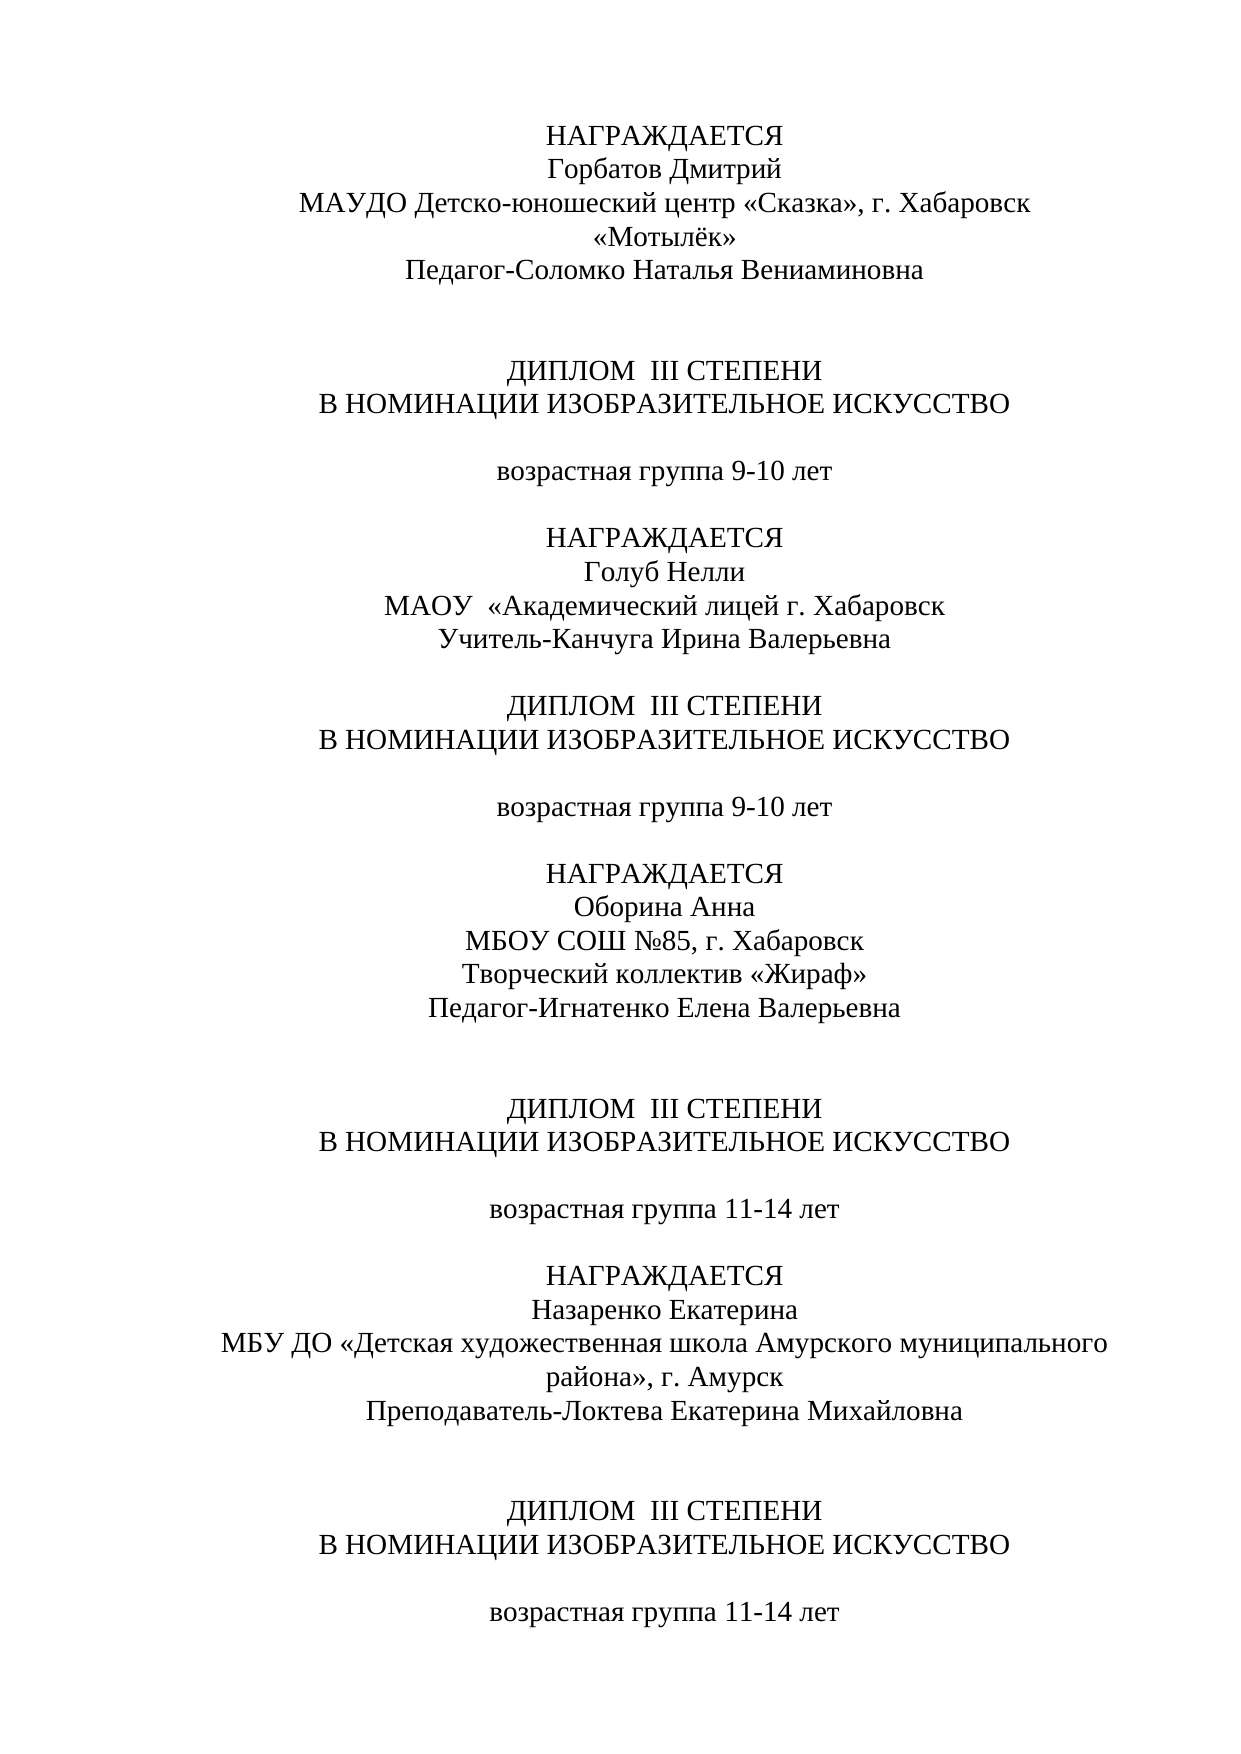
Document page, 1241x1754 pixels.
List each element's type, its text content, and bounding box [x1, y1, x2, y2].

text НАГРАЖДАЕТСЯ [177, 521, 1152, 554]
text ДИПЛОМ III СТЕПЕНИ [177, 353, 1152, 386]
text Учитель-Канчуга Ирина Валерьевна [177, 621, 1152, 655]
text В НОМИНАЦИИ ИЗОБРАЗИТЕЛЬНОЕ ИСКУССТВО [177, 386, 1152, 420]
text возрастная группа 11-14 лет [177, 1191, 1152, 1225]
text НАГРАЖДАЕТСЯ [177, 1258, 1152, 1292]
text В НОМИНАЦИИ ИЗОБРАЗИТЕЛЬНОЕ ИСКУССТВО [177, 1124, 1152, 1158]
text НАГРАЖДАЕТСЯ [177, 856, 1152, 889]
text МБОУ СОШ №85, г. Хабаровск [177, 923, 1152, 957]
text НАГРАЖДАЕТСЯ [177, 118, 1152, 152]
text В НОМИНАЦИИ ИЗОБРАЗИТЕЛЬНОЕ ИСКУССТВО [177, 1527, 1152, 1560]
text Горбатов Дмитрий [177, 152, 1152, 185]
text Голуб Нелли [177, 554, 1152, 588]
text Оборина Анна [177, 889, 1152, 923]
text Творческий коллектив «Жираф» [177, 957, 1152, 990]
text Педагог-Соломко Наталья Вениаминовна [177, 252, 1152, 286]
text ДИПЛОМ III СТЕПЕНИ [177, 688, 1152, 722]
text Педагог-Игнатенко Елена Валерьевна [177, 990, 1152, 1024]
text «Мотылёк» [177, 219, 1152, 252]
text возрастная группа 11-14 лет [177, 1594, 1152, 1627]
text ДИПЛОМ III СТЕПЕНИ [177, 1493, 1152, 1527]
text В НОМИНАЦИИ ИЗОБРАЗИТЕЛЬНОЕ ИСКУССТВО [177, 722, 1152, 755]
text МАУДО Детско-юношеский центр «Сказка», г. Хабаровск [177, 185, 1152, 219]
text Преподаватель-Локтева Екатерина Михайловна [177, 1393, 1152, 1426]
text ДИПЛОМ III СТЕПЕНИ [177, 1091, 1152, 1124]
text Назаренко Екатерина [177, 1292, 1152, 1326]
text МАОУ «Академический лицей г. Хабаровск [177, 588, 1152, 621]
text МБУ ДО «Детская художественная школа Амурского муниципального района», г. Амурск [177, 1326, 1152, 1393]
text возрастная группа 9-10 лет [177, 453, 1152, 487]
text возрастная группа 9-10 лет [177, 789, 1152, 822]
